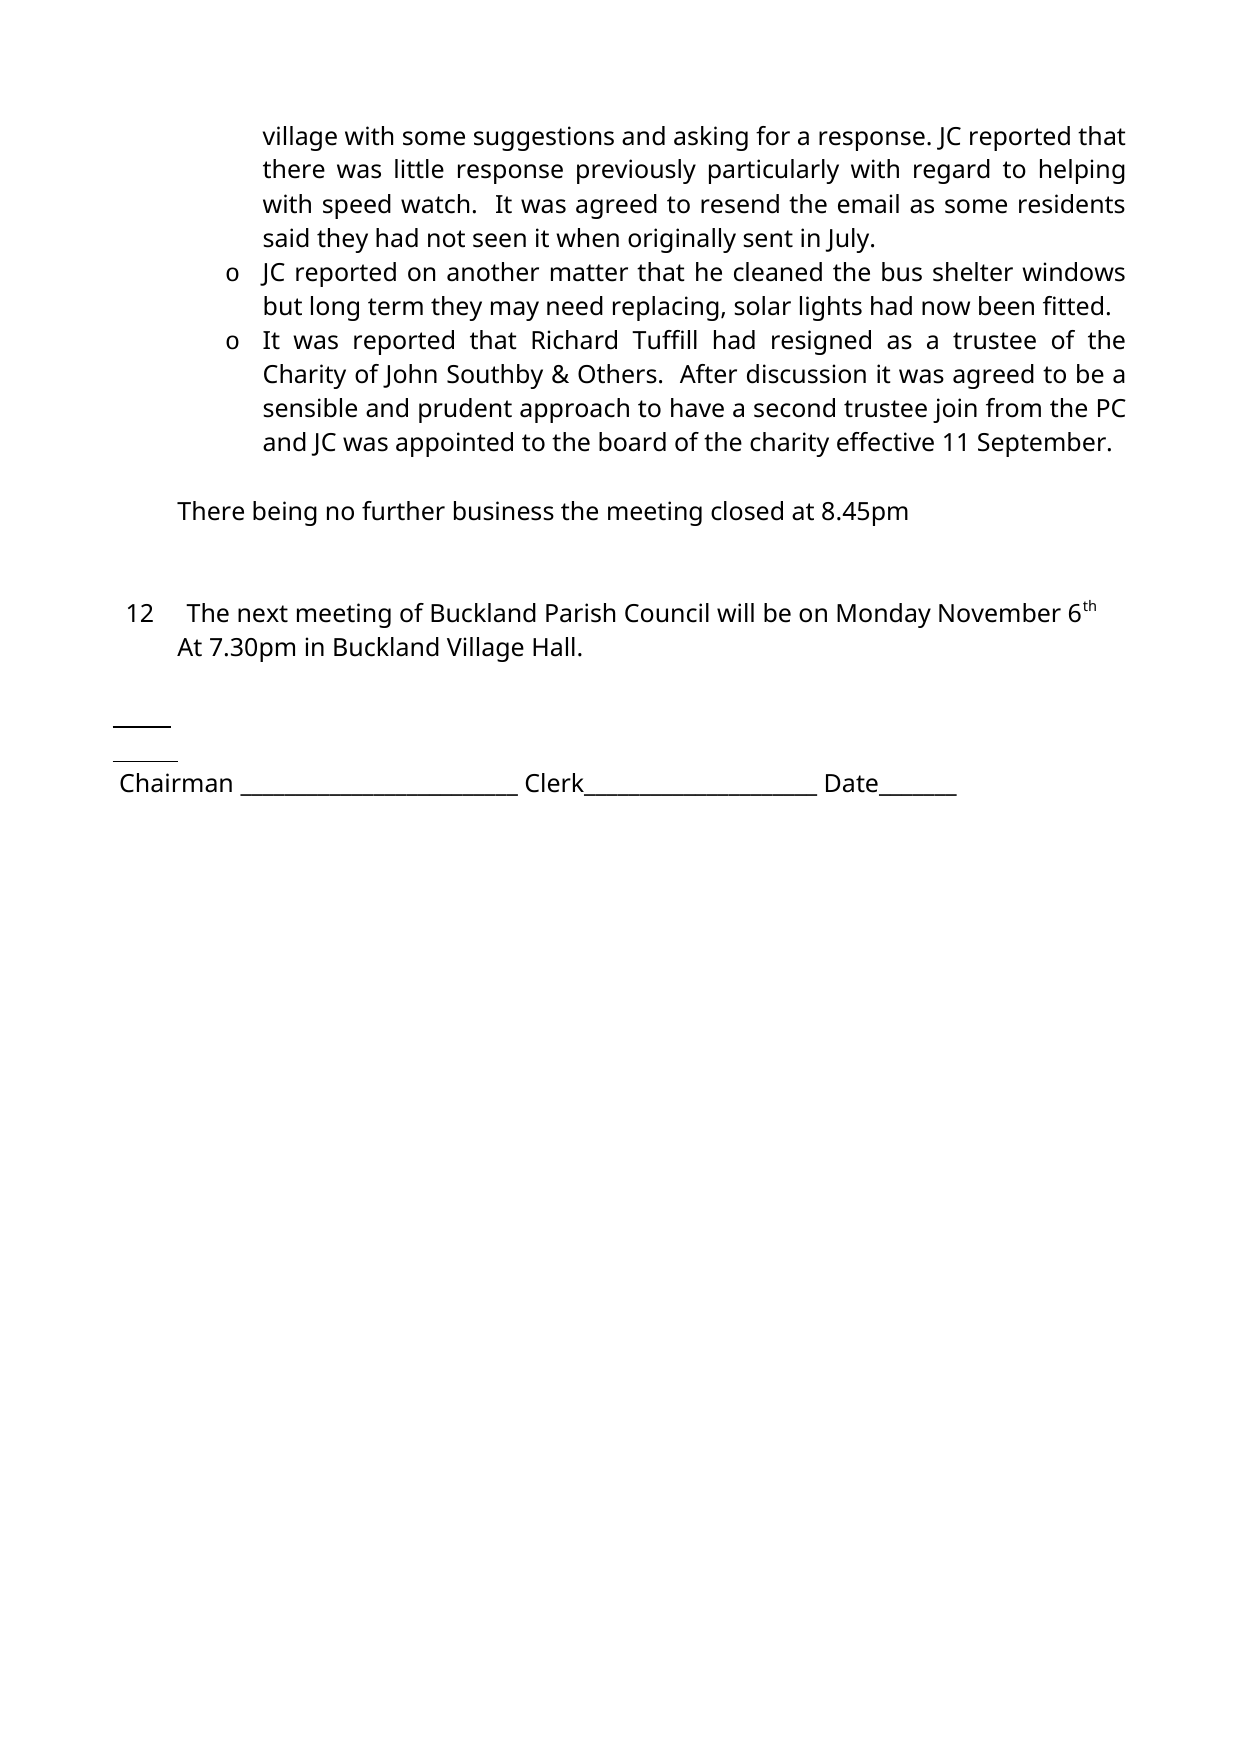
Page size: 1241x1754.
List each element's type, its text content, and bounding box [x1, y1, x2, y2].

list JC reported on another matter that he cleaned the bus shelter windows but long term they may need replacing, solar lights had now been fitted. [225, 254, 1128, 323]
list Chairman _________________________ Clerk_____________________ Date_______ [112, 766, 1128, 800]
list 12 The next meeting of Buckland Parish Council will be on Monday November 6th [112, 595, 1128, 629]
list It was reported that Richard Tuffill had resigned as a trustee of the Charity of John Southby & Others. After discussion it was agreed to be a sensible and prudent approach to have a second trustee join from the PC and JC was appointed to the board of the charity effective 11 September. [225, 323, 1128, 459]
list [225, 118, 1128, 254]
list There being no further business the meeting closed at 8.45pm [112, 493, 1128, 527]
list At 7.30pm in Buckland Village Hall. [112, 629, 1128, 663]
